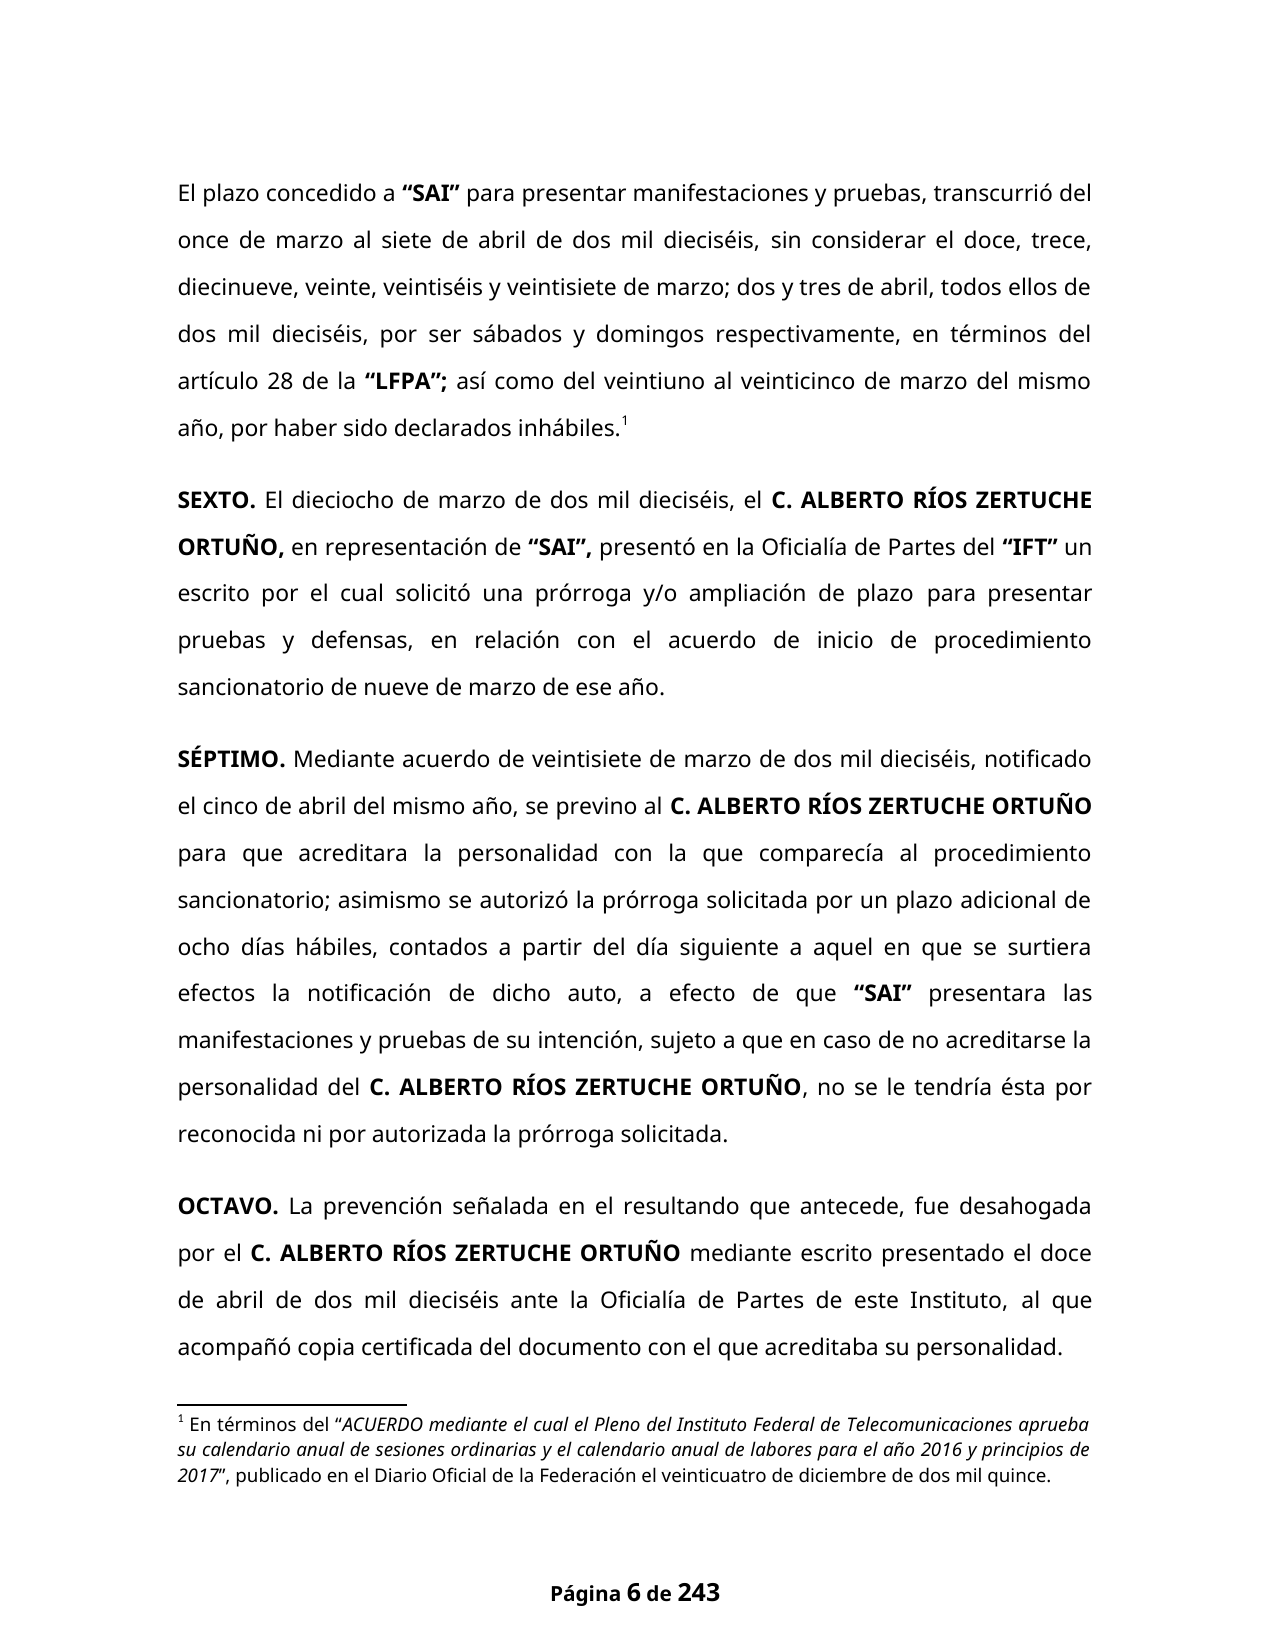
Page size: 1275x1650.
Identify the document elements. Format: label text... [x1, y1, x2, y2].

text El plazo concedido a “SAI” para presentar manifestaciones y pruebas, transcurrió del once de marzo al siete de abril de dos mil dieciséis, sin considerar el doce, trece, diecinueve, veinte, veintiséis y veintisiete de marzo; dos y tres de abril, todos ellos de dos mil dieciséis, por ser sábados y domingos respectivamente, en términos del artículo 28 de la “LFPA”; así como del veintiuno al veinticinco de marzo del mismo año, por haber sido declarados inhábiles. [177, 177, 1092, 443]
text SÉPTIMO. Mediante acuerdo de veintisiete de marzo de dos mil dieciséis, notificado el cinco de abril del mismo año, se previno al C. ALBERTO RÍOS ZERTUCHE ORTUÑO para que acreditara la personalidad con la que comparecía al procedimiento sancionatorio; asimismo se autorizó la prórroga solicitada por un plazo adicional de ocho días hábiles, contados a partir del día siguiente a aquel en que se surtiera efectos la notificación de dicho auto, a efecto de que “SAI” presentara las manifestaciones y pruebas de su intención, sujeto a que en caso de no acreditarse la personalidad del C. ALBERTO RÍOS ZERTUCHE ORTUÑO, no se le tendría ésta por reconocida ni por autorizada la prórroga solicitada. [177, 743, 1092, 1149]
text OCTAVO. La prevención señalada en el resultando que antecede, fue desahogada por el C. ALBERTO RÍOS ZERTUCHE ORTUÑO mediante escrito presentado el doce de abril de dos mil dieciséis ante la Oficialía de Partes de este Instituto, al que acompañó copia certificada del documento con el que acreditaba su personalidad. [177, 1190, 1092, 1362]
text SEXTO. El dieciocho de marzo de dos mil dieciséis, el C. ALBERTO RÍOS ZERTUCHE ORTUÑO, en representación de “SAI”, presentó en la Oficialía de Partes del “IFT” un escrito por el cual solicitó una prórroga y/o ampliación de plazo para presentar pruebas y defensas, en relación con el acuerdo de inicio de procedimiento sancionatorio de nueve de marzo de ese año. [177, 483, 1092, 702]
